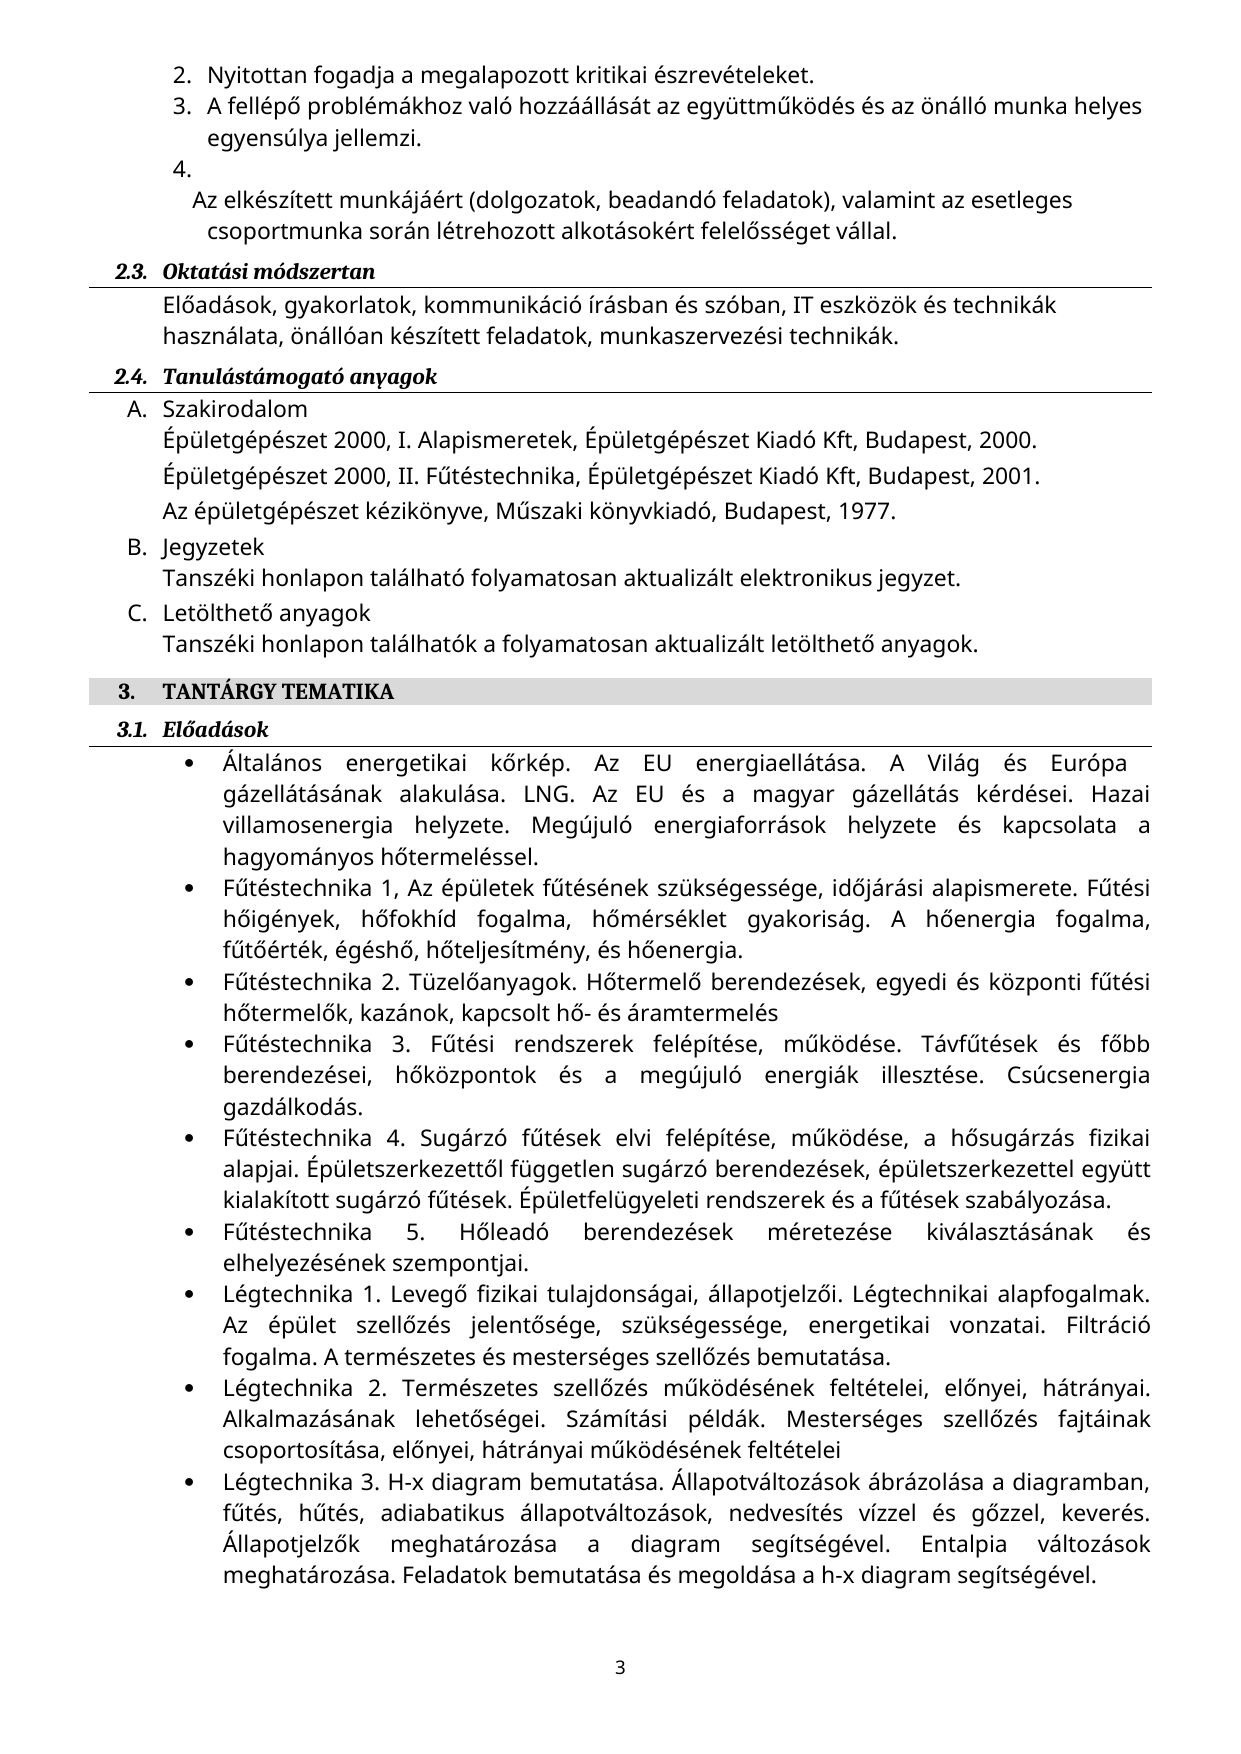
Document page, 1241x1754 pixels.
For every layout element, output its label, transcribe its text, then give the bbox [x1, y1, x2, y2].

subtitle Jegyzetek [148, 531, 1152, 562]
list Légtechnika 1. Levegő fizikai tulajdonságai, állapotjelzői. Légtechnikai alapfogalmak. Az épület szellőzés jelentősége, szükségessége, energetikai vonzatai. Filtráció fogalma. A természetes és mesterséges szellőzés bemutatása. [185, 1278, 1152, 1372]
subtitle Szakirodalom [148, 393, 1152, 424]
list Fűtéstechnika 5. Hőleadó berendezések méretezése kiválasztásának és elhelyezésének szempontjai. [185, 1216, 1152, 1278]
subtitle Tantárgy tematika [89, 678, 1152, 705]
subtitle Letölthető anyagok [148, 597, 1152, 628]
list Légtechnika 3. H-x diagram bemutatása. Állapotváltozások ábrázolása a diagramban, fűtés, hűtés, adiabatikus állapotváltozások, nedvesítés vízzel és gőzzel, keverés. Állapotjelzők meghatározása a diagram segítségével. Entalpia változások meghatározása. Feladatok bemutatása és megoldása a h-x diagram segítségével. [185, 1466, 1152, 1591]
list Légtechnika 2. Természetes szellőzés működésének feltételei, előnyei, hátrányai. Alkalmazásának lehetőségei. Számítási példák. Mesterséges szellőzés fajtáinak csoportosítása, előnyei, hátrányai működésének feltételei [185, 1372, 1152, 1466]
subtitle Oktatási módszertan [89, 259, 1152, 287]
list Fűtéstechnika 4. Sugárzó fűtések elvi felépítése, működése, a hősugárzás fizikai alapjai. Épületszerkezettől független sugárzó berendezések, épületszerkezettel együtt kialakított sugárzó fűtések. Épületfelügyeleti rendszerek és a fűtések szabályozása. [185, 1122, 1152, 1216]
list Fűtéstechnika 1, Az épületek fűtésének szükségessége, időjárási alapismerete. Fűtési hőigények, hőfokhíd fogalma, hőmérséklet gyakoriság. A hőenergia fogalma, fűtőérték, égéshő, hőteljesítmény, és hőenergia. [185, 872, 1152, 966]
list Általános energetikai kőrkép. Az EU energiaellátása. A Világ és Európa gázellátásának alakulása. LNG. Az EU és a magyar gázellátás kérdései. Hazai villamosenergia helyzete. Megújuló energiaforrások helyzete és kapcsolata a hagyományos hőtermeléssel. [185, 747, 1152, 872]
list Fűtéstechnika 3. Fűtési rendszerek felépítése, működése. Távfűtések és főbb berendezései, hőközpontok és a megújuló energiák illesztése. Csúcsenergia gazdálkodás. [185, 1028, 1152, 1122]
subtitle Tanulástámogató anyagok [89, 363, 1152, 392]
list Fűtéstechnika 2. Tüzelőanyagok. Hőtermelő berendezések, egyedi és központi fűtési hőtermelők, kazánok, kapcsolt hő- és áramtermelés [185, 966, 1152, 1028]
subtitle Előadások [89, 717, 1152, 746]
